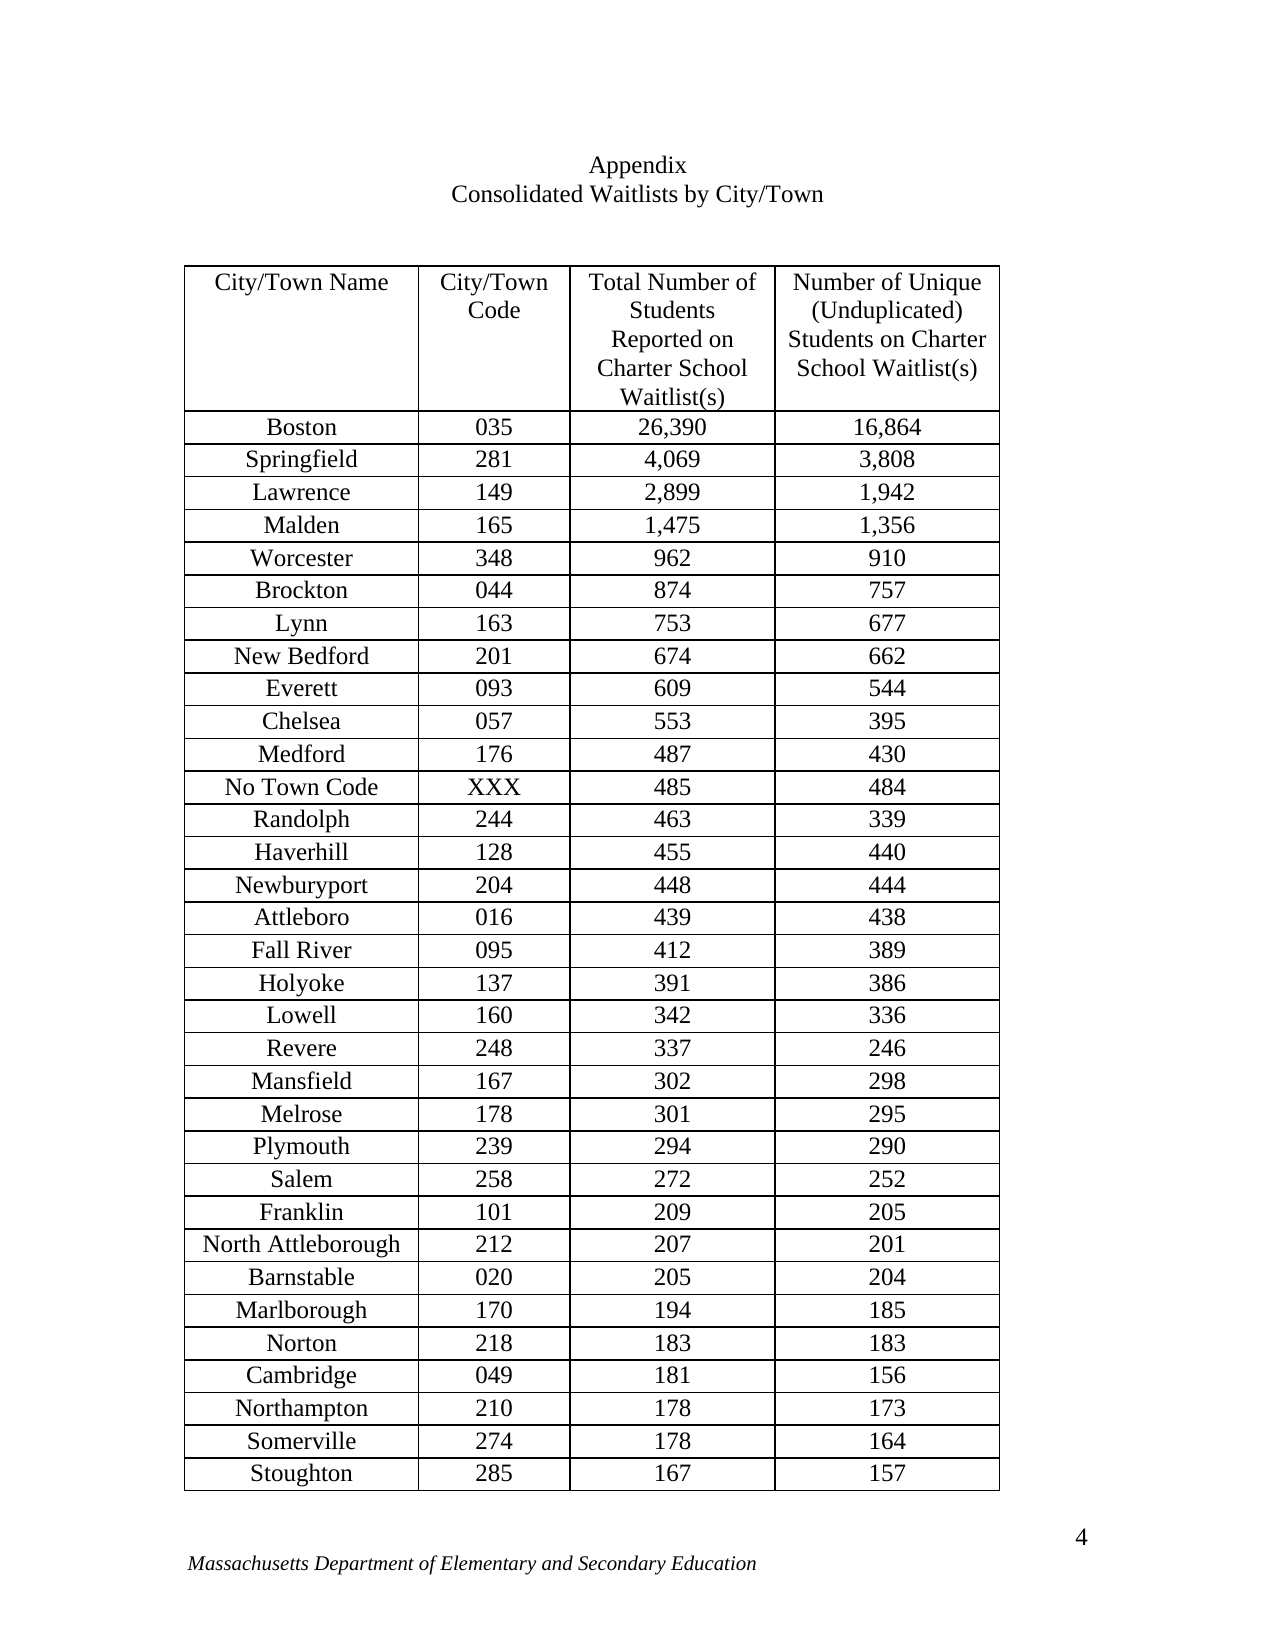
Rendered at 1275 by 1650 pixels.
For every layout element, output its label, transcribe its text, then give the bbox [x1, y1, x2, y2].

table_cell 178 [419, 1099, 569, 1130]
table_cell 204 [776, 1262, 999, 1293]
table_cell 209 [571, 1197, 774, 1228]
table_cell 662 [776, 641, 999, 672]
table_cell 337 [571, 1033, 774, 1064]
table_cell 553 [571, 706, 774, 737]
table_cell Attleboro [185, 903, 418, 934]
table_cell Melrose [185, 1099, 418, 1130]
table_cell Everett [185, 674, 418, 705]
table_cell 160 [419, 1001, 569, 1032]
table_cell Norton [185, 1328, 418, 1359]
table_cell 962 [571, 543, 774, 574]
table_cell 244 [419, 805, 569, 836]
table_cell 258 [419, 1164, 569, 1195]
table_cell 173 [776, 1393, 999, 1424]
table_cell 339 [776, 805, 999, 836]
table_cell 101 [419, 1197, 569, 1228]
table_cell 302 [571, 1066, 774, 1097]
table_cell Medford [185, 739, 418, 770]
table_cell 463 [571, 805, 774, 836]
table_cell 176 [419, 739, 569, 770]
table_cell 181 [571, 1361, 774, 1392]
table_cell 272 [571, 1164, 774, 1195]
table_cell 389 [776, 935, 999, 966]
table_cell Haverhill [185, 837, 418, 868]
table_cell Franklin [185, 1197, 418, 1228]
table_cell 218 [419, 1328, 569, 1359]
table_cell 156 [776, 1361, 999, 1392]
table_cell 295 [776, 1099, 999, 1130]
table_cell 044 [419, 576, 569, 607]
table_cell Salem [185, 1164, 418, 1195]
table_cell 183 [571, 1328, 774, 1359]
table_cell 430 [776, 739, 999, 770]
table_cell 183 [776, 1328, 999, 1359]
table_cell 194 [571, 1295, 774, 1326]
table_cell Stoughton [185, 1459, 418, 1490]
table_cell 412 [571, 935, 774, 966]
table_cell 448 [571, 870, 774, 901]
table_cell Lynn [185, 608, 418, 639]
table_cell 874 [571, 576, 774, 607]
table_cell Lowell [185, 1001, 418, 1032]
table_cell Newburyport [185, 870, 418, 901]
table_cell 485 [571, 772, 774, 803]
table_cell 298 [776, 1066, 999, 1097]
table_cell 163 [419, 608, 569, 639]
table_cell 149 [419, 477, 569, 508]
table_cell 386 [776, 968, 999, 999]
table_cell 205 [571, 1262, 774, 1293]
table_cell Brockton [185, 576, 418, 607]
table_cell 201 [776, 1230, 999, 1261]
table_cell 2,899 [571, 477, 774, 508]
table_cell XXX [419, 772, 569, 803]
table_cell No Town Code [185, 772, 418, 803]
table_cell Northampton [185, 1393, 418, 1424]
table_cell Springfield [185, 445, 418, 476]
table_cell Fall River [185, 935, 418, 966]
table_cell Revere [185, 1033, 418, 1064]
table_cell 239 [419, 1132, 569, 1163]
table_cell 16,864 [776, 412, 999, 443]
table_cell 285 [419, 1459, 569, 1490]
table_cell 544 [776, 674, 999, 705]
table_cell 294 [571, 1132, 774, 1163]
table_cell 210 [419, 1393, 569, 1424]
table_cell 1,356 [776, 510, 999, 541]
table_cell Plymouth [185, 1132, 418, 1163]
table_cell New Bedford [185, 641, 418, 672]
table_cell 753 [571, 608, 774, 639]
table_cell Mansfield [185, 1066, 418, 1097]
table_cell 246 [776, 1033, 999, 1064]
table_cell 1,475 [571, 510, 774, 541]
table_cell 26,390 [571, 412, 774, 443]
table_cell 157 [776, 1459, 999, 1490]
table_cell 178 [571, 1393, 774, 1424]
table_header Number of Unique (Unduplicated) Students on Charter School Waitlist(s) [776, 267, 999, 410]
table_cell North Attleborough [185, 1230, 418, 1261]
table_cell 057 [419, 706, 569, 737]
table_cell Malden [185, 510, 418, 541]
table_cell 455 [571, 837, 774, 868]
table_cell 348 [419, 543, 569, 574]
table_cell Somerville [185, 1426, 418, 1457]
table_cell Lawrence [185, 477, 418, 508]
table_cell 395 [776, 706, 999, 737]
table_cell 049 [419, 1361, 569, 1392]
table_cell 336 [776, 1001, 999, 1032]
table_cell 201 [419, 641, 569, 672]
table_cell 016 [419, 903, 569, 934]
table_cell 484 [776, 772, 999, 803]
table_cell 170 [419, 1295, 569, 1326]
table_cell 204 [419, 870, 569, 901]
table_cell 487 [571, 739, 774, 770]
table_cell 248 [419, 1033, 569, 1064]
table_cell 757 [776, 576, 999, 607]
table_header Total Number of Students Reported on Charter School Waitlist(s) [571, 267, 774, 410]
table_cell 3,808 [776, 445, 999, 476]
table_cell Barnstable [185, 1262, 418, 1293]
table_cell 342 [571, 1001, 774, 1032]
table_cell 1,942 [776, 477, 999, 508]
table_cell 439 [571, 903, 774, 934]
table_cell 674 [571, 641, 774, 672]
table_cell 212 [419, 1230, 569, 1261]
table_cell 207 [571, 1230, 774, 1261]
table_header City/Town Code [419, 267, 569, 410]
text Consolidated Waitlists by City/Town [187, 179, 1087, 207]
table_cell 290 [776, 1132, 999, 1163]
table_cell Cambridge [185, 1361, 418, 1392]
table_cell 128 [419, 837, 569, 868]
table_cell Chelsea [185, 706, 418, 737]
table_cell 910 [776, 543, 999, 574]
table_cell 165 [419, 510, 569, 541]
table_cell 301 [571, 1099, 774, 1130]
table_cell 609 [571, 674, 774, 705]
table_cell Marlborough [185, 1295, 418, 1326]
table_cell 677 [776, 608, 999, 639]
table_cell Worcester [185, 543, 418, 574]
table_cell 281 [419, 445, 569, 476]
table_cell 185 [776, 1295, 999, 1326]
table_cell 252 [776, 1164, 999, 1195]
text Appendix [187, 150, 1087, 179]
table_cell 093 [419, 674, 569, 705]
table_cell 440 [776, 837, 999, 868]
table_cell Randolph [185, 805, 418, 836]
table_cell 4,069 [571, 445, 774, 476]
table_cell 020 [419, 1262, 569, 1293]
table_cell 178 [571, 1426, 774, 1457]
table_cell 167 [571, 1459, 774, 1490]
table_cell 438 [776, 903, 999, 934]
table_cell 137 [419, 968, 569, 999]
table_cell 167 [419, 1066, 569, 1097]
table_cell 164 [776, 1426, 999, 1457]
table_cell Boston [185, 412, 418, 443]
table_cell 205 [776, 1197, 999, 1228]
table_cell 444 [776, 870, 999, 901]
table_cell 095 [419, 935, 569, 966]
table_cell 274 [419, 1426, 569, 1457]
table_cell 035 [419, 412, 569, 443]
table_cell 391 [571, 968, 774, 999]
table_cell Holyoke [185, 968, 418, 999]
table_header City/Town Name [185, 267, 418, 410]
